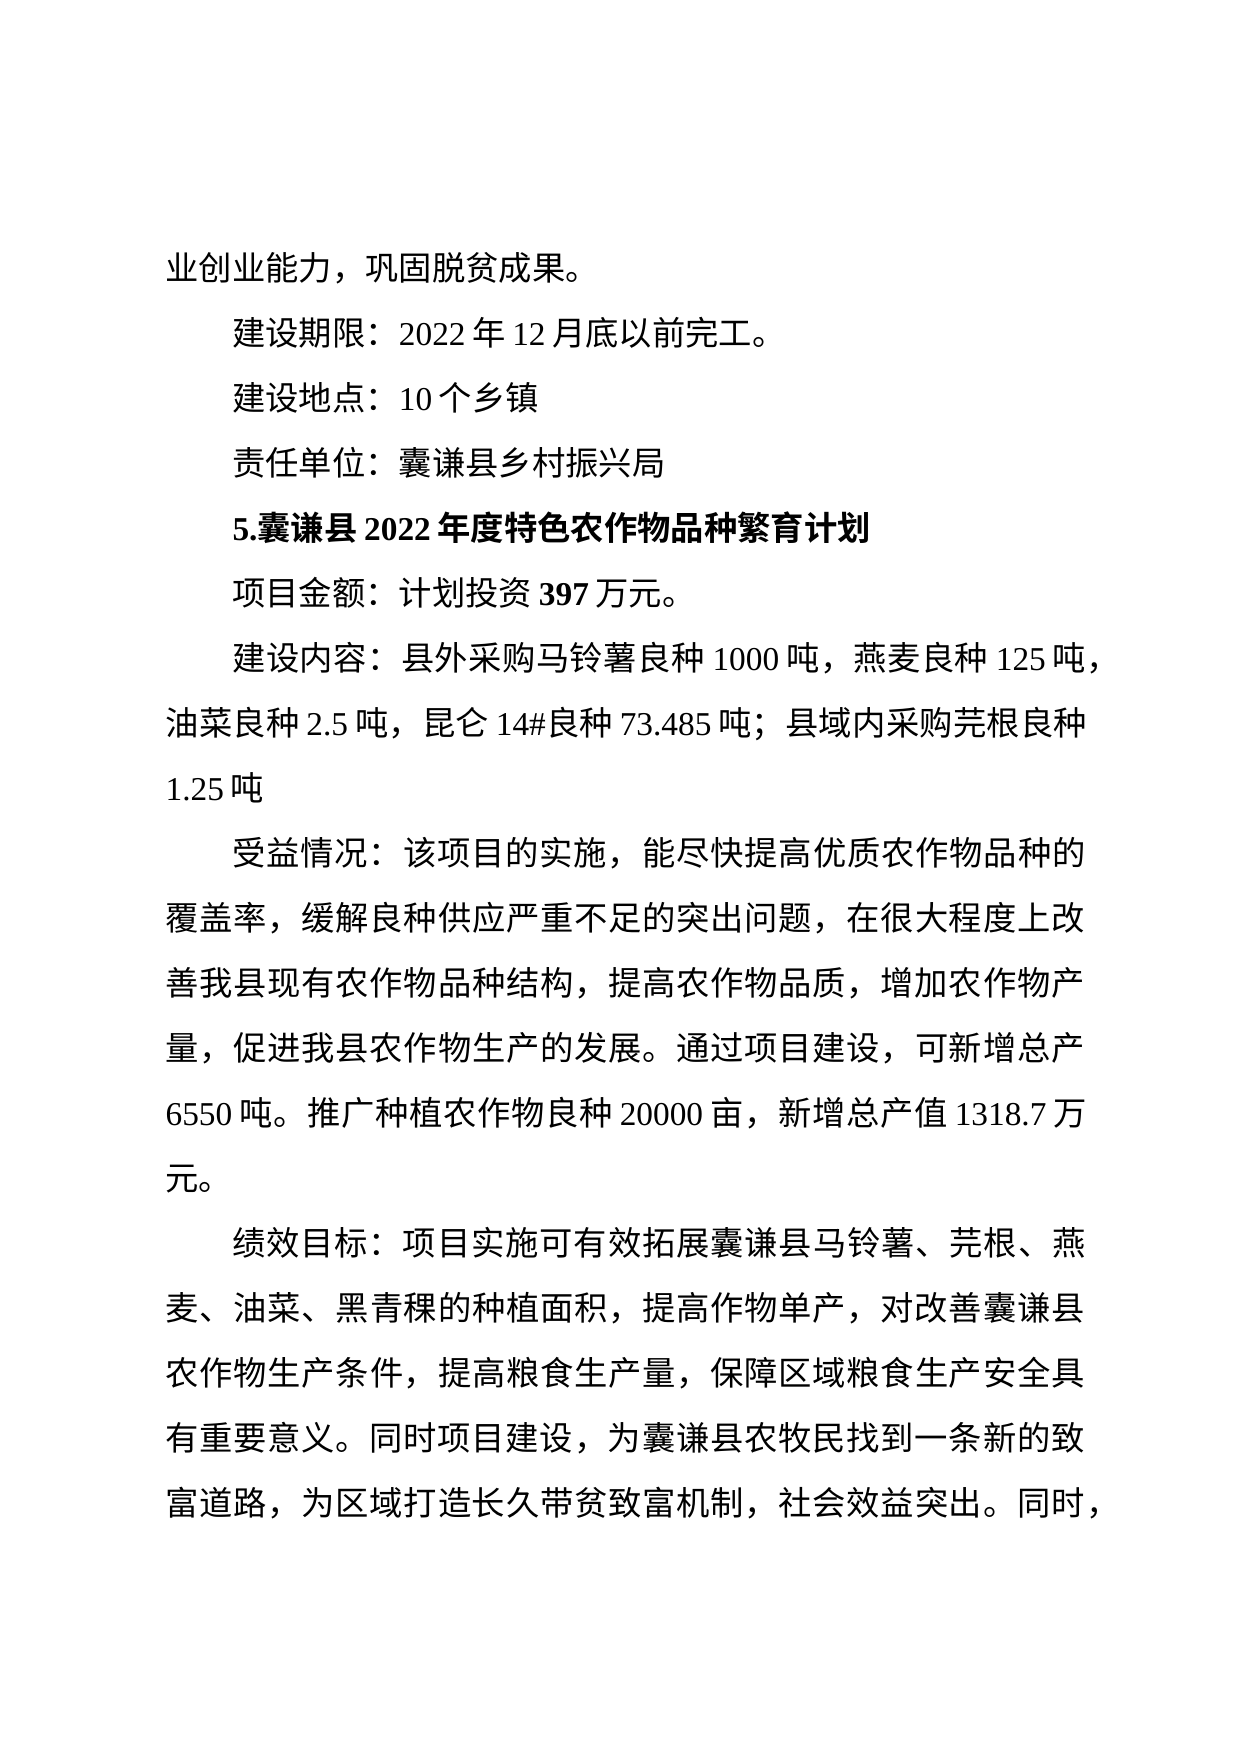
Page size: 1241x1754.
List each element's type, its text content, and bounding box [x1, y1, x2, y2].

text 受益情况：该项目的实施，能尽快提高优质农作物品种的覆盖率，缓解良种供应严重不足的突出问题，在很大程度上改善我县现有农作物品种结构，提高农作物品质，增加农作物产量，促进我县农作物生产的发展。通过项目建设，可新增总产6550吨。推广种植农作物良种20000亩，新增总产值1318.7万元。 [165, 818, 1087, 1208]
text 建设内容：县外采购马铃薯良种1000吨，燕麦良种125吨，油菜良种2.5吨，昆仑14#良种73.485吨；县域内采购芫根良种1.25吨 [165, 623, 1087, 818]
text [165, 1208, 1087, 1533]
text 建设地点：10个乡镇 [165, 363, 1087, 428]
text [165, 233, 1087, 298]
text 建设期限：2022年12月底以前完工。 [165, 298, 1087, 363]
list 项目金额：计划投资397万元。 [165, 558, 1087, 623]
text 责任单位：囊谦县乡村振兴局 [165, 428, 1087, 493]
text 5.囊谦县2022年度特色农作物品种繁育计划 [165, 493, 1087, 558]
